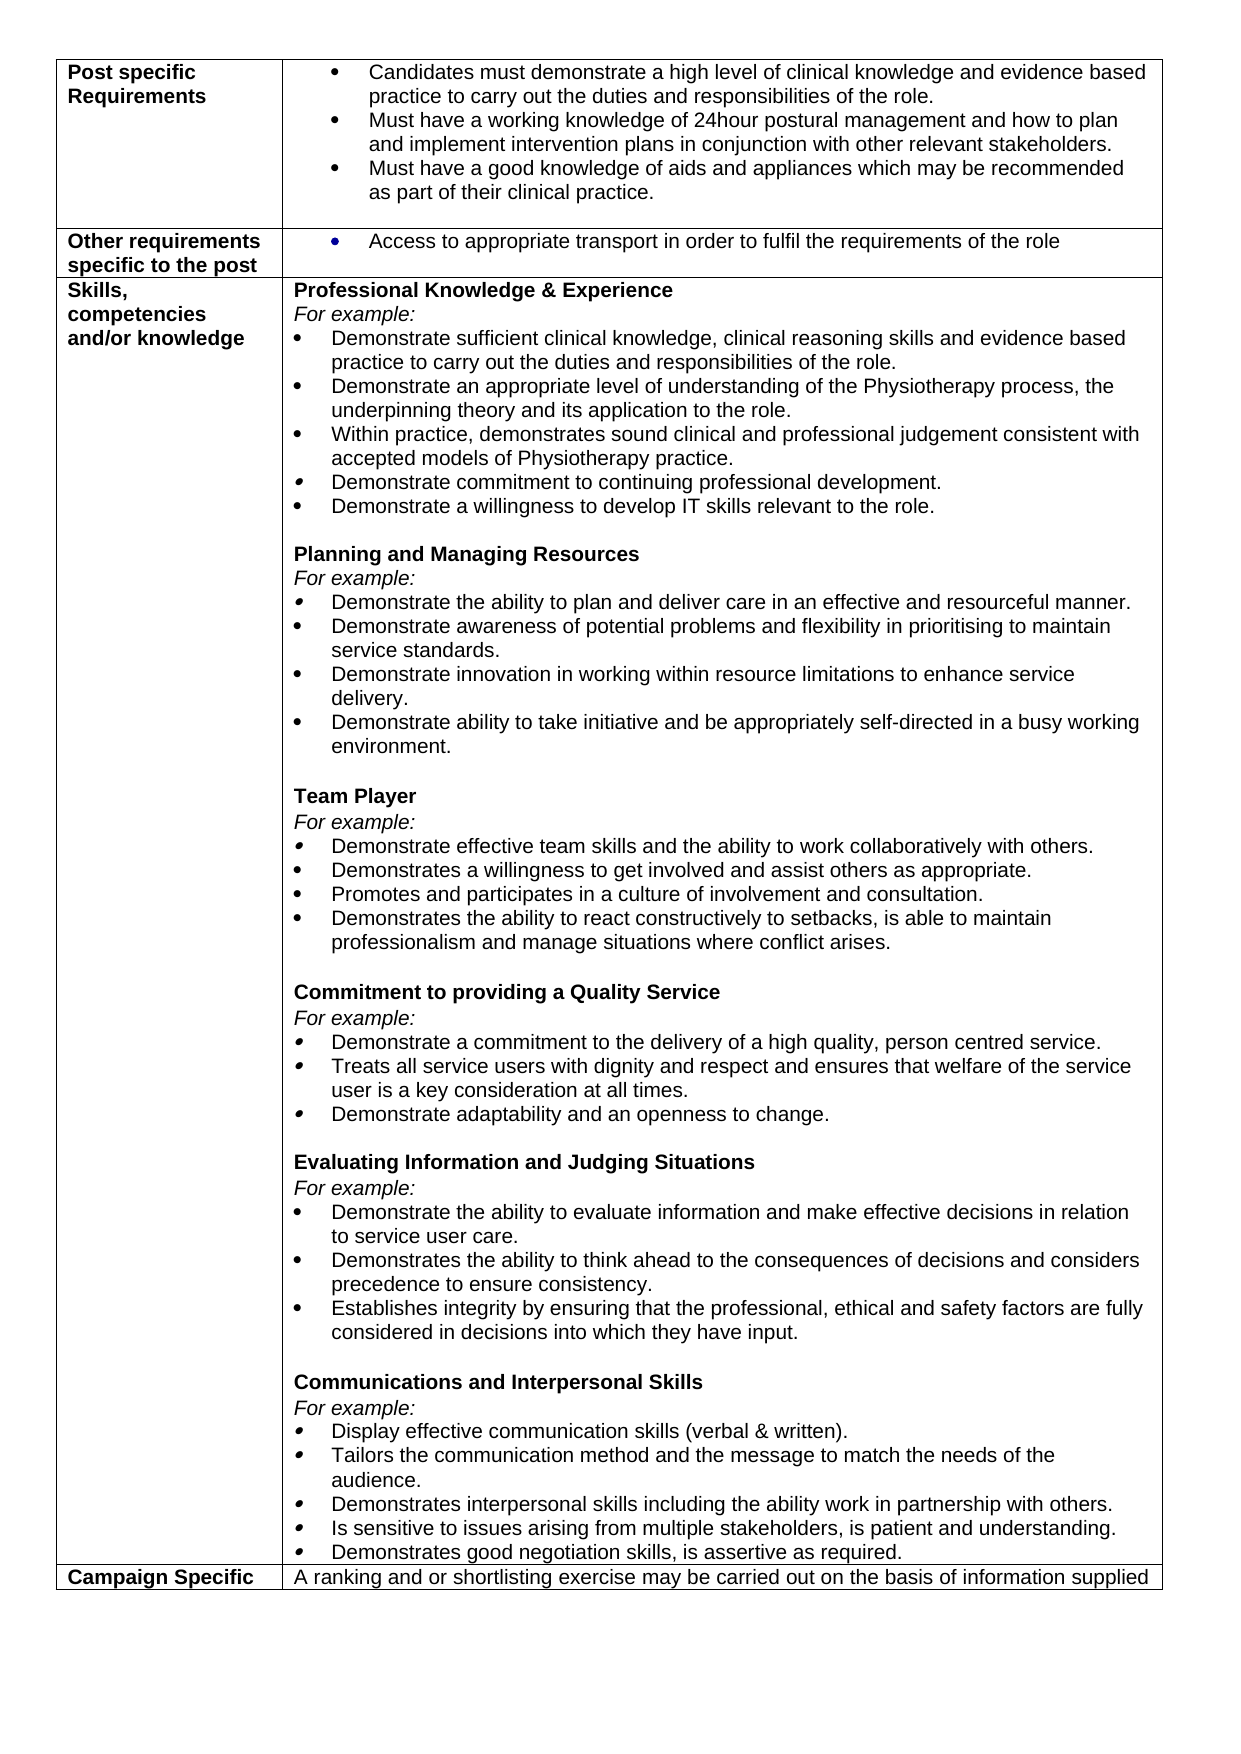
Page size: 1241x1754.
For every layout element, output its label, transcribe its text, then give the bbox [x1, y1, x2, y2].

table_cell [283, 1565, 1162, 1588]
table_cell Post specific Requirements [57, 60, 282, 228]
table_cell Other requirements specific to the post [57, 229, 282, 277]
table_cell Skills, competencies and/or knowledge [57, 278, 282, 1563]
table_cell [57, 1565, 282, 1588]
table_cell Access to appropriate transport in order to fulfil the requirements of the role [283, 229, 1162, 277]
table_cell Candidates must demonstrate a high level of clinical knowledge and evidence based practice to carry out the duties and responsibilities of the role. Must have a working knowledge of 24hour postural management and how to plan and implement intervention plans in conjunction with other relevant stakeholders. Must have a good knowledge of aids and appliances which may be recommended as part of their clinical practice. [283, 60, 1162, 228]
table_cell Professional Knowledge & Experience For example: Demonstrate sufficient clinical knowledge, clinical reasoning skills and evidence based practice to carry out the duties and responsibilities of the role. Demonstrate an appropriate level of understanding of the Physiotherapy process, the underpinning theory and its application to the role. Within practice, demonstrates sound clinical and professional judgement consistent with accepted models of Physiotherapy practice. Demonstrate commitment to continuing professional development. Demonstrate a willingness to develop IT skills relevant to the role. Planning and Managing Resources For example: Demonstrate the ability to plan and deliver care in an effective and resourceful manner. Demonstrate awareness of potential problems and flexibility in prioritising to maintain service standards. Demonstrate innovation in working within resource limitations to enhance service delivery. Demonstrate ability to take initiative and be appropriately self-directed in a busy working environment. Team Player For example: Demonstrate effective team skills and the ability to work collaboratively with others. Demonstrates a willingness to get involved and assist others as appropriate. Promotes and participates in a culture of involvement and consultation. Demonstrates the ability to react constructively to setbacks, is able to maintain professionalism and manage situations where conflict arises. Commitment to providing a Quality Service For example: Demonstrate a commitment to the delivery of a high quality, person centred service. Treats all service users with dignity and respect and ensures that welfare of the service user is a key consideration at all times. Demonstrate adaptability and an openness to change. Evaluating Information and Judging Situations For example: Demonstrate the ability to evaluate information and make effective decisions in relation to service user care. Demonstrates the ability to think ahead to the consequences of decisions and considers precedence to ensure consistency. Establishes integrity by ensuring that the professional, ethical and safety factors are fully considered in decisions into which they have input. Communications and Interpersonal Skills For example: Display effective communication skills (verbal & written). Tailors the communication method and the message to match the needs of the audience. Demonstrates interpersonal skills including the ability work in partnership with others. Is sensitive to issues arising from multiple stakeholders, is patient and understanding. Demonstrates good negotiation skills, is assertive as required. [283, 278, 1162, 1563]
